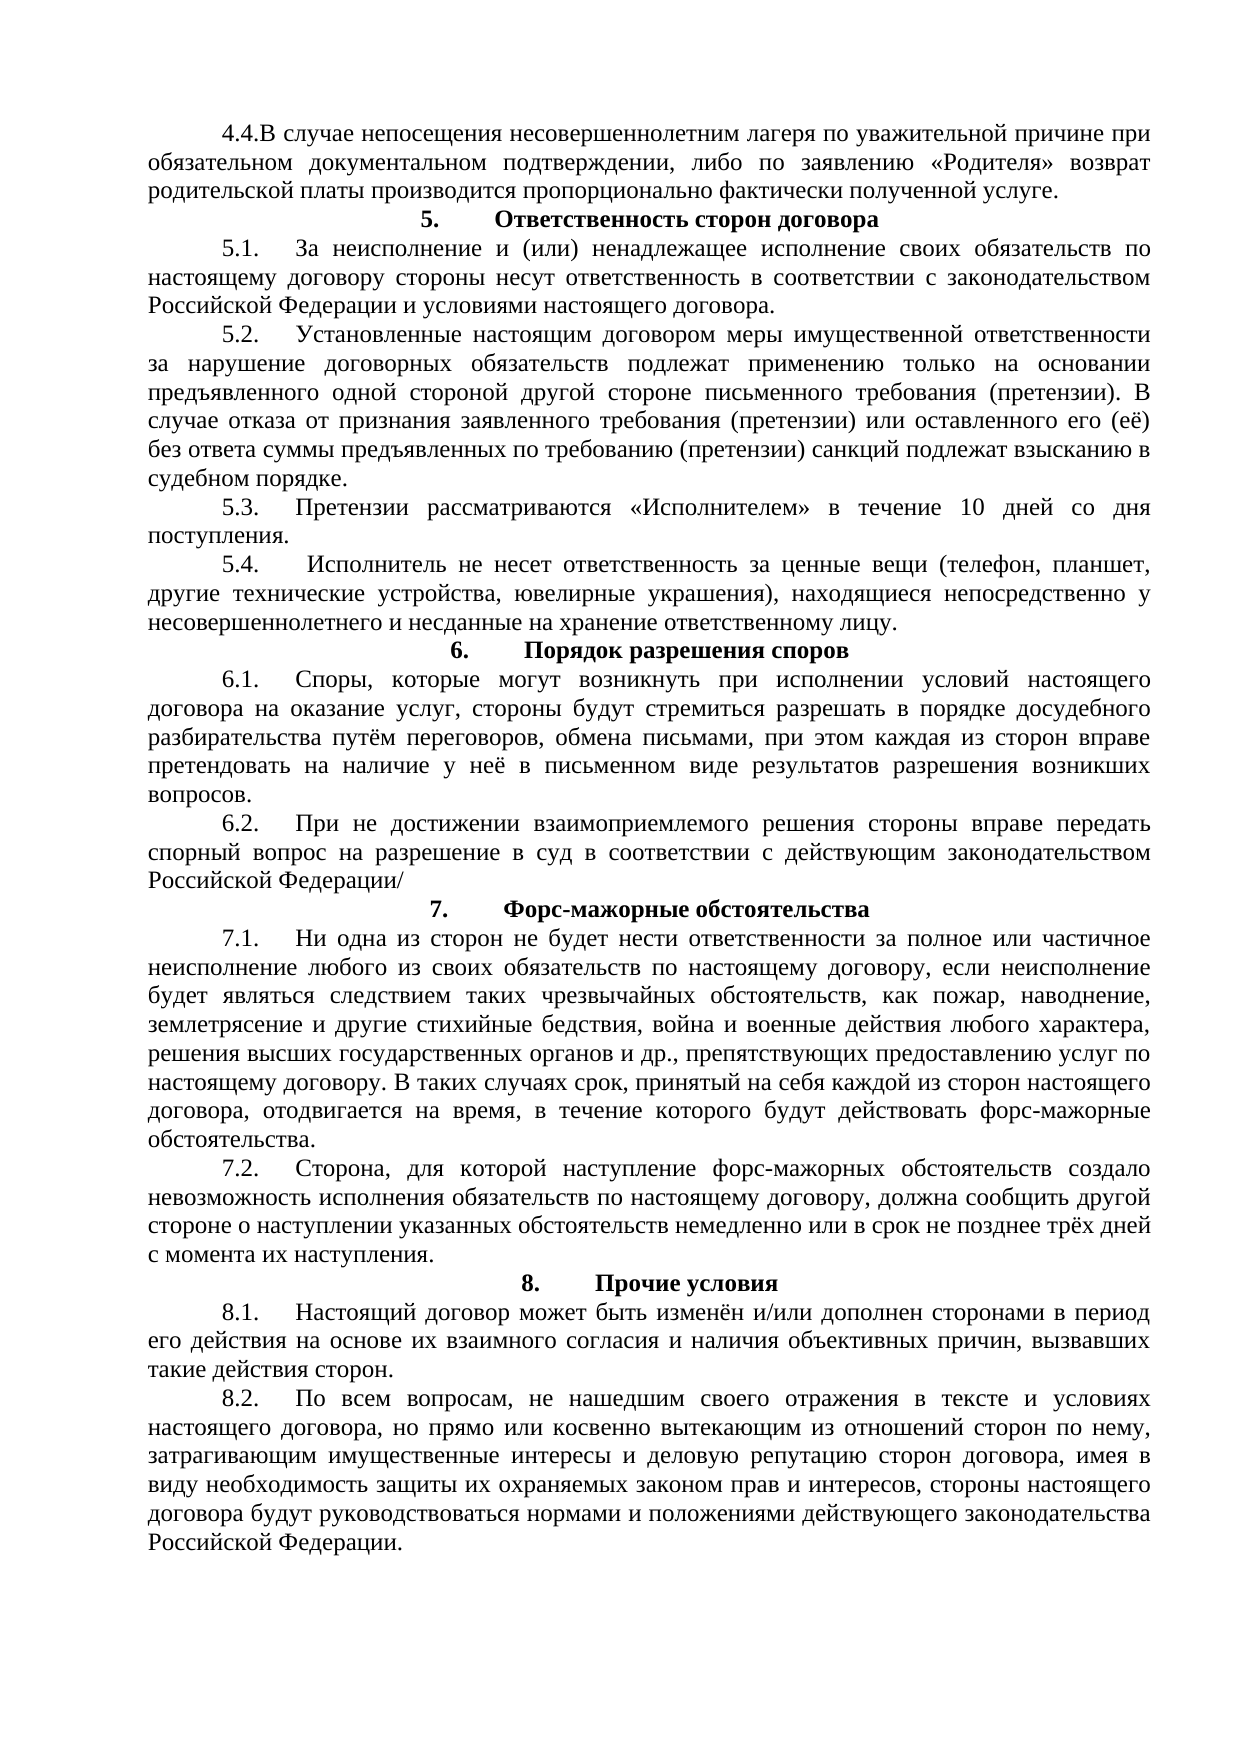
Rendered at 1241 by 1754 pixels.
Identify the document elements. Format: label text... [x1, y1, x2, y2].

list Исполнитель не несет ответственность за ценные вещи (телефон, планшет, другие технические устройства, ювелирные украшения), находящиеся непосредственно у несовершеннолетнего и несданные на хранение ответственному лицу. [148, 549, 1152, 636]
list Претензии рассматриваются «Исполнителем» в течение 10 дней со дня поступления. [148, 492, 1152, 549]
list За неисполнение и (или) ненадлежащее исполнение своих обязательств по настоящему договору стороны несут ответственность в соответствии с законодательством Российской Федерации и условиями настоящего договора. [148, 233, 1152, 319]
list Сторона, для которой наступление форс-мажорных обстоятельств создало невозможность исполнения обязательств по настоящему договору, должна сообщить другой стороне о наступлении указанных обстоятельств немедленно или в срок не позднее трёх дней с момента их наступления. [148, 1153, 1152, 1268]
list Установленные настоящим договором меры имущественной ответственности за нарушение договорных обязательств подлежат применению только на основании предъявленного одной стороной другой стороне письменного требования (претензии). В случае отказа от признания заявленного требования (претензии) или оставленного его (её) без ответа суммы предъявленных по требованию (претензии) санкций подлежат взысканию в судебном порядке. [148, 319, 1152, 492]
list Ни одна из сторон не будет нести ответственности за полное или частичное неисполнение любого из своих обязательств по настоящему договору, если неисполнение будет являться следствием таких чрезвычайных обстоятельств, как пожар, наводнение, землетрясение и другие стихийные бедствия, война и военные действия любого характера, решения высших государственных органов и др., препятствующих предоставлению услуг по настоящему договору. В таких случаях срок, принятый на себя каждой из сторон настоящего договора, отодвигается на время, в течение которого будут действовать форс-мажорные обстоятельства. [148, 923, 1152, 1153]
list Настоящий договор может быть изменён и/или дополнен сторонами в период его действия на основе их взаимного согласия и наличия объективных причин, вызвавших такие действия сторон. [148, 1297, 1152, 1383]
list По всем вопросам, не нашедшим своего отражения в тексте и условиях настоящего договора, но прямо или косвенно вытекающим из отношений сторон по нему, затрагивающим имущественные интересы и деловую репутацию сторон договора, имея в виду необходимость защиты их охраняемых законом прав и интересов, стороны настоящего договора будут руководствоваться нормами и положениями действующего законодательства Российской Федерации. [148, 1383, 1152, 1556]
list Прочие условия [148, 1268, 1152, 1297]
list Споры, которые могут возникнуть при исполнении условий настоящего договора на оказание услуг, стороны будут стремиться разрешать в порядке досудебного разбирательства путём переговоров, обмена письмами, при этом каждая из сторон вправе претендовать на наличие у неё в письменном виде результатов разрешения возникших вопросов. [148, 664, 1152, 808]
list Ответственность сторон договора [148, 204, 1152, 233]
text 4.4.В случае непосещения несовершеннолетним лагеря по уважительной причине при обязательном документальном подтверждении, либо по заявлению «Родителя» возврат родительской платы производится пропорционально фактически полученной услуге. [148, 118, 1152, 204]
list Порядок разрешения споров [148, 636, 1152, 664]
list Форс-мажорные обстоятельства [148, 894, 1152, 923]
list При не достижении взаимоприемлемого решения стороны вправе передать спорный вопрос на разрешение в суд в соответствии с действующим законодательством Российской Федерации/ [148, 808, 1152, 894]
